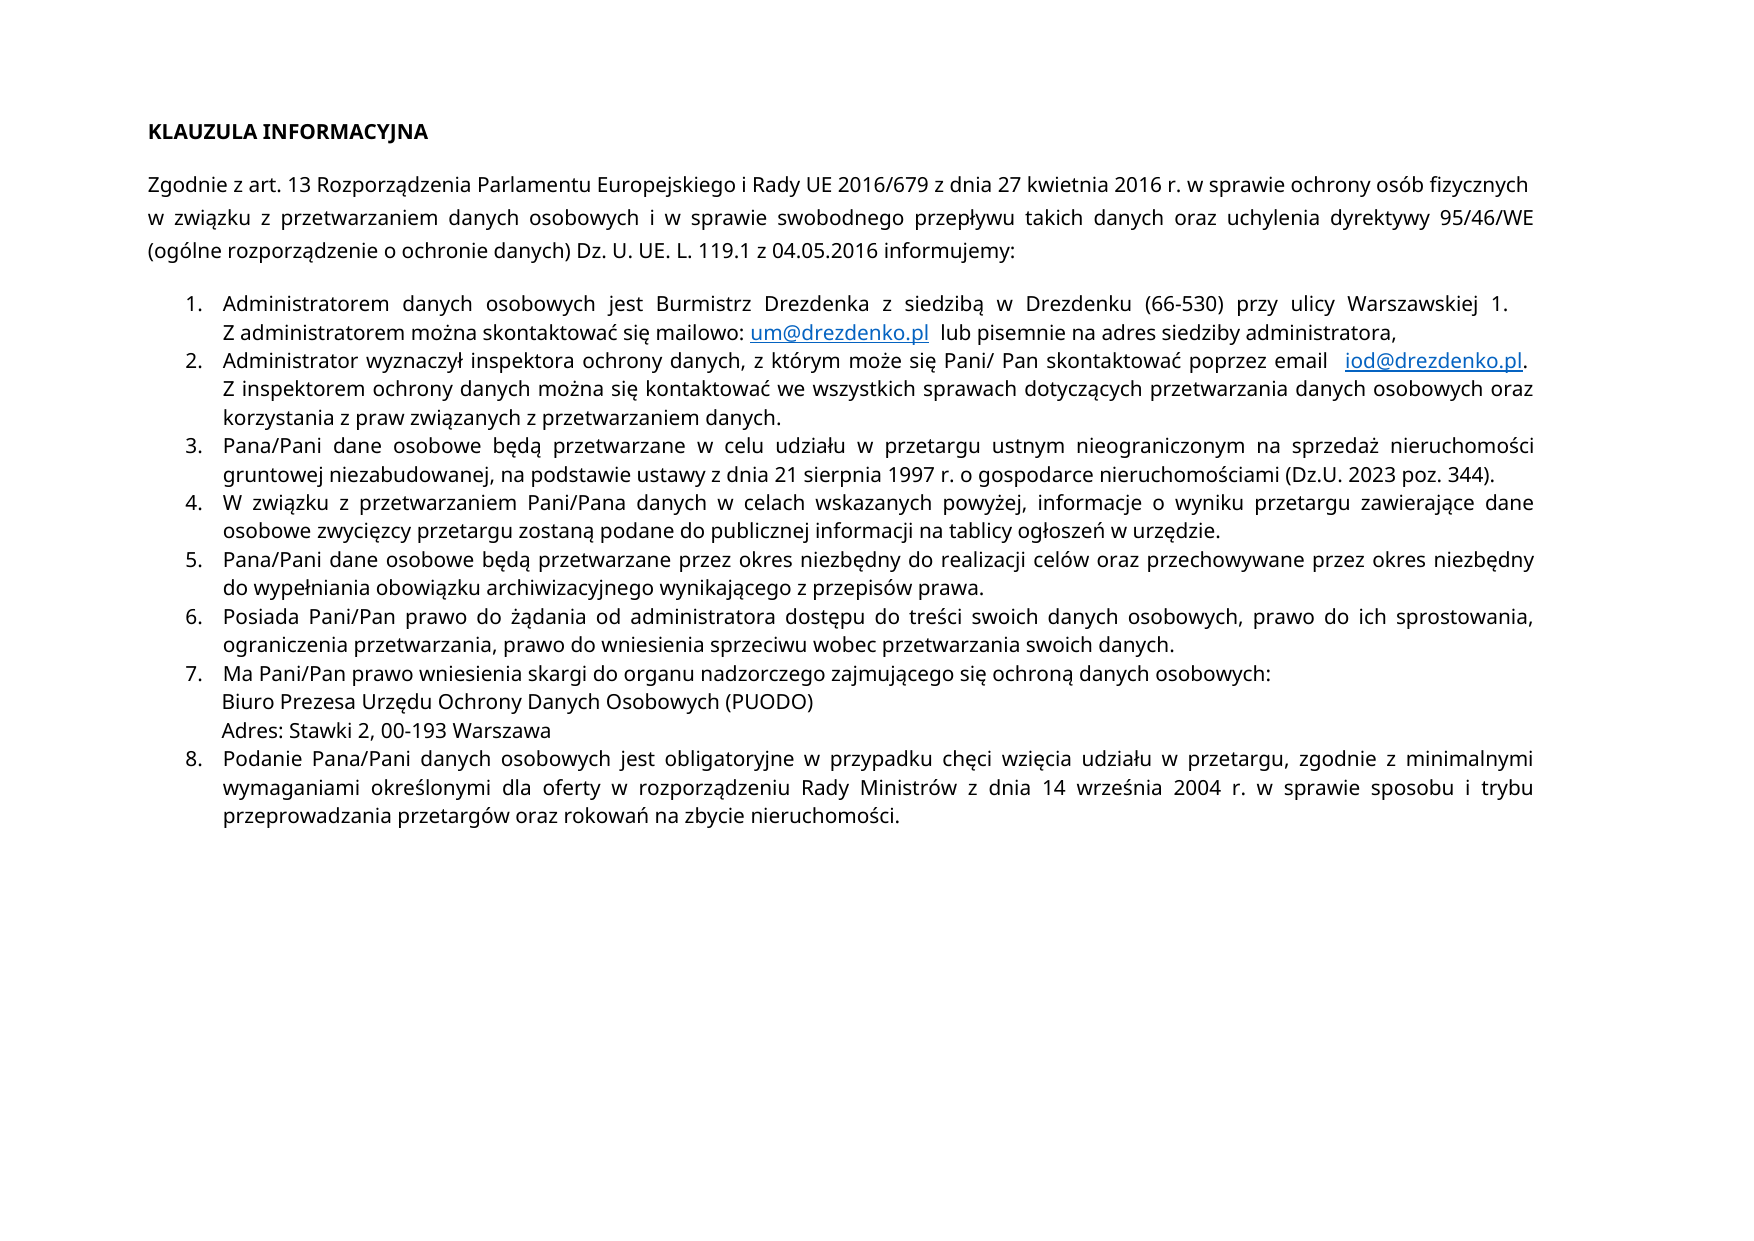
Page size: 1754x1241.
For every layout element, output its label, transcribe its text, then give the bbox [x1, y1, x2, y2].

list Posiada Pani/Pan prawo do żądania od administratora dostępu do treści swoich danych osobowych, prawo do ich sprostowania, ograniczenia przetwarzania, prawo do wniesienia sprzeciwu wobec przetwarzania swoich danych. [185, 602, 1536, 659]
text Biuro Prezesa Urzędu Ochrony Danych Osobowych (PUODO) [148, 687, 1536, 716]
text KLAUZULA INFORMACYJNA [148, 117, 1536, 146]
list Administratorem danych osobowych jest Burmistrz Drezdenka z siedzibą w Drezdenku (66-530) przy ulicy Warszawskiej 1. Z administratorem można skontaktować się mailowo: um@drezdenko.pl lub pisemnie na adres siedziby administratora, [185, 289, 1536, 346]
list Administrator wyznaczył inspektora ochrony danych, z którym może się Pani/ Pan skontaktować poprzez email iod@drezdenko.pl. Z inspektorem ochrony danych można się kontaktować we wszystkich sprawach dotyczących przetwarzania danych osobowych oraz korzystania z praw związanych z przetwarzaniem danych. [185, 346, 1536, 431]
list Podanie Pana/Pani danych osobowych jest obligatoryjne w przypadku chęci wzięcia udziału w przetargu, zgodnie z minimalnymi wymaganiami określonymi dla oferty w rozporządzeniu Rady Ministrów z dnia 14 września 2004 r. w sprawie sposobu i trybu przeprowadzania przetargów oraz rokowań na zbycie nieruchomości. [185, 744, 1536, 829]
text Adres: Stawki 2, 00-193 Warszawa [221, 716, 1536, 744]
list Pana/Pani dane osobowe będą przetwarzane przez okres niezbędny do realizacji celów oraz przechowywane przez okres niezbędny do wypełniania obowiązku archiwizacyjnego wynikającego z przepisów prawa. [185, 545, 1536, 602]
list Pana/Pani dane osobowe będą przetwarzane w celu udziału w przetargu ustnym nieograniczonym na sprzedaż nieruchomości gruntowej niezabudowanej, na podstawie ustawy z dnia 21 sierpnia 1997 r. o gospodarce nieruchomościami (Dz.U. 2023 poz. 344). [185, 431, 1536, 488]
text Zgodnie z art. 13 Rozporządzenia Parlamentu Europejskiego i Rady UE 2016/679 z dnia 27 kwietnia 2016 r. w sprawie ochrony osób fizycznych w związku z przetwarzaniem danych osobowych i w sprawie swobodnego przepływu takich danych oraz uchylenia dyrektywy 95/46/WE (ogólne rozporządzenie o ochronie danych) Dz. U. UE. L. 119.1 z 04.05.2016 informujemy: [148, 171, 1536, 264]
list W związku z przetwarzaniem Pani/Pana danych w celach wskazanych powyżej, informacje o wyniku przetargu zawierające dane osobowe zwycięzcy przetargu zostaną podane do publicznej informacji na tablicy ogłoszeń w urzędzie. [185, 488, 1536, 545]
list Ma Pani/Pan prawo wniesienia skargi do organu nadzorczego zajmującego się ochroną danych osobowych: [185, 659, 1536, 687]
